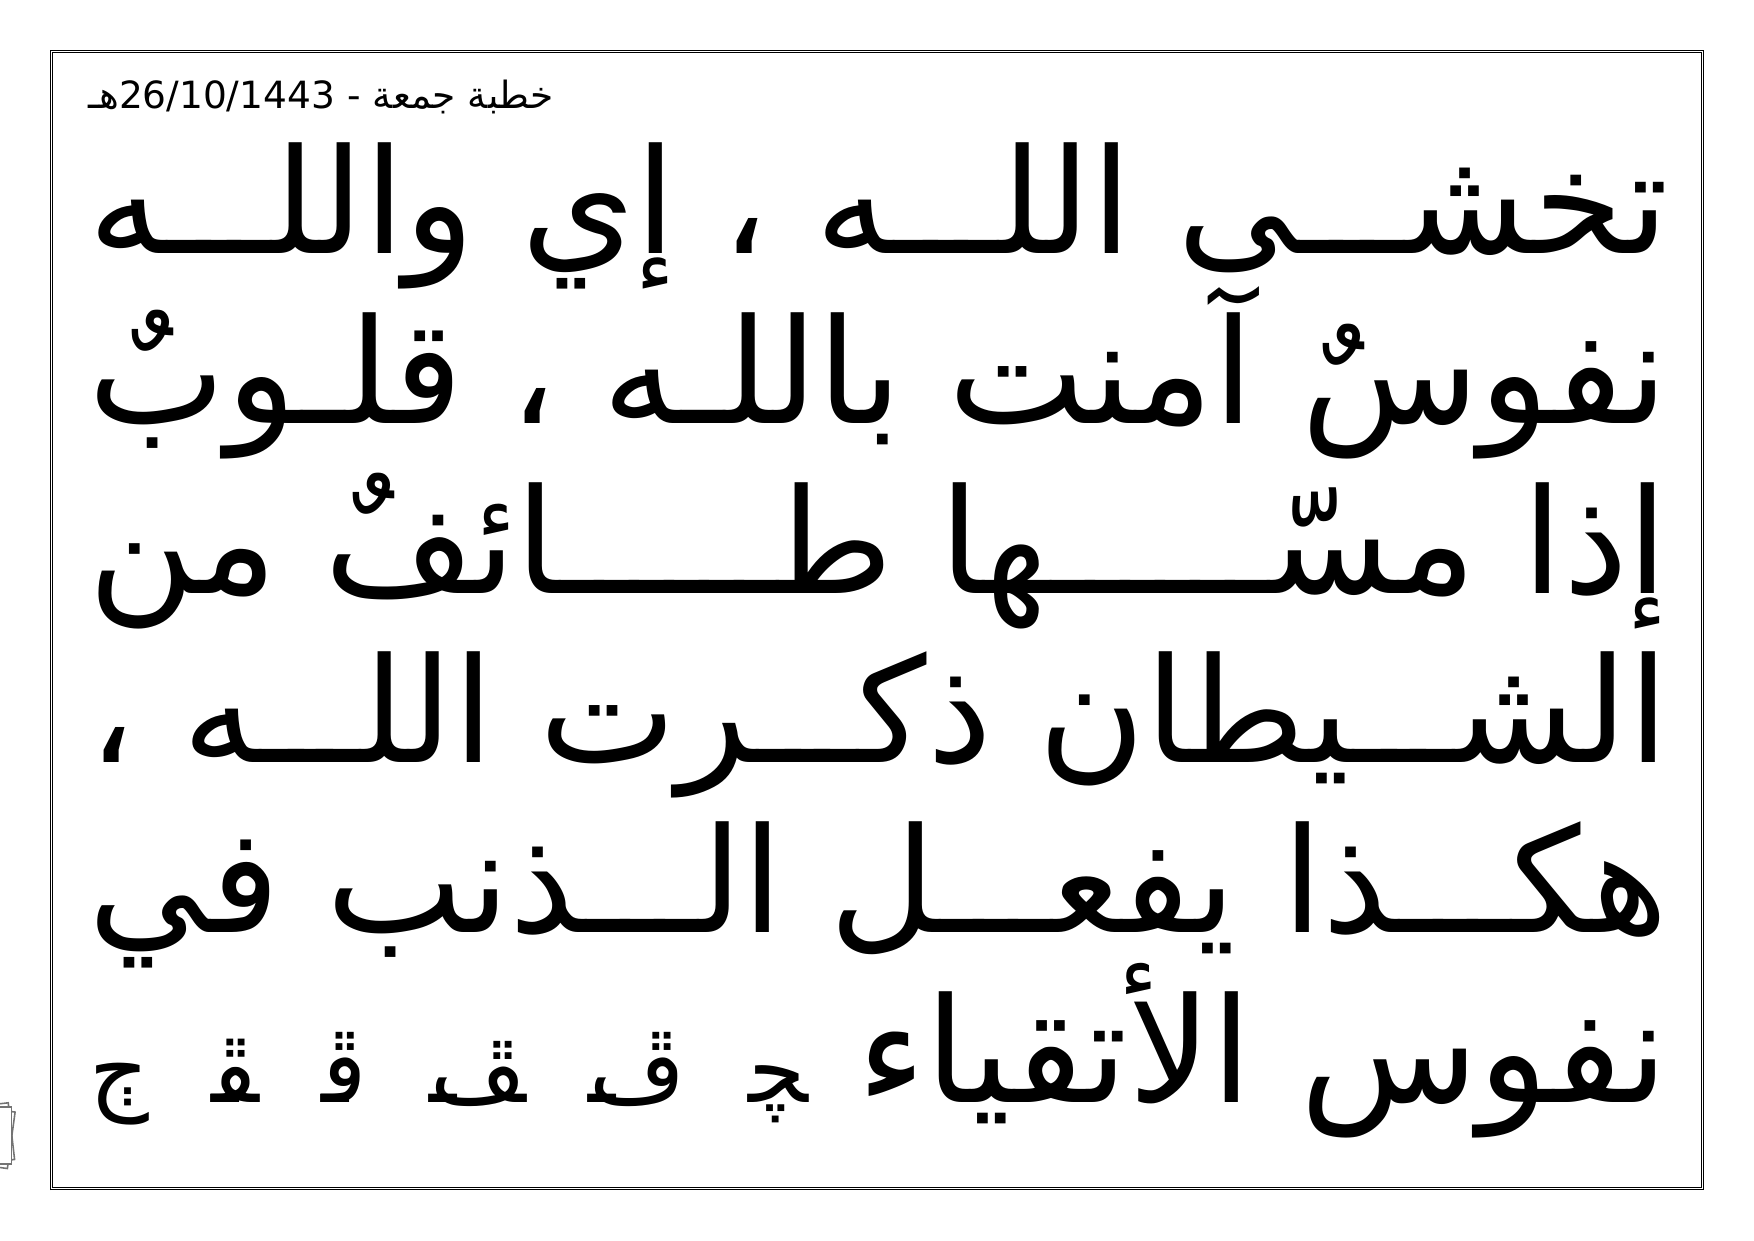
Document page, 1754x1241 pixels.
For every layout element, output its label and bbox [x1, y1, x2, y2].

text [89, 118, 1668, 1137]
